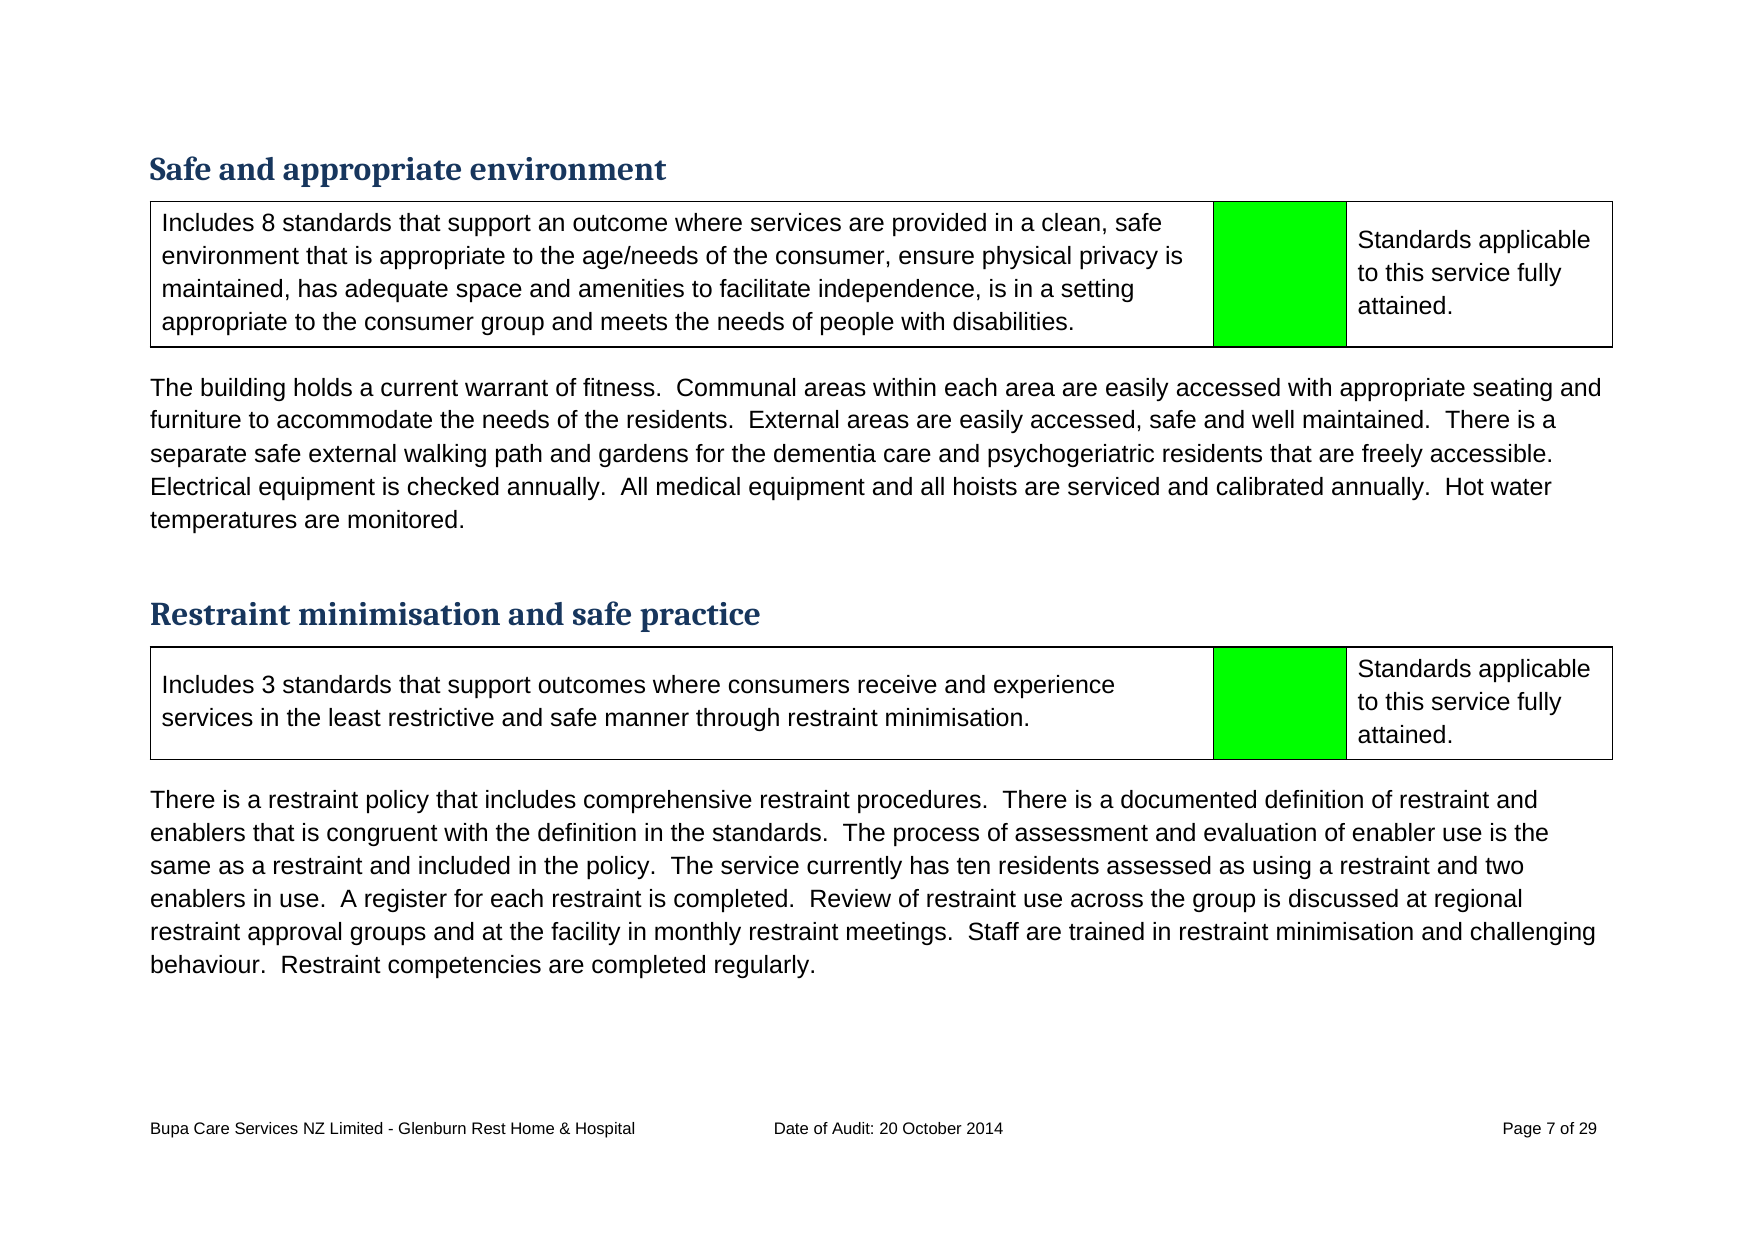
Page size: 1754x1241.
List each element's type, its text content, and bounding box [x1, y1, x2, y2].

table_header Includes 8 standards that support an outcome where services are provided in a clean, safe environment that is appropriate to the age/needs of the consumer, ensure physical privacy is maintained, has adequate space and amenities to facilitate independence, is in a setting appropriate to the consumer group and meets the needs of people with disabilities. [151, 202, 1213, 346]
table_header Standards applicable to this service fully attained. [1347, 648, 1612, 759]
table_header [1214, 202, 1346, 346]
table_header Standards applicable to this service fully attained. [1347, 202, 1612, 346]
subtitle Safe and appropriate environment [150, 150, 1604, 188]
text There is a restraint policy that includes comprehensive restraint procedures. There is a documented definition of restraint and enablers that is congruent with the definition in the standards. The process of assessment and evaluation of enabler use is the same as a restraint and included in the policy. The service currently has ten residents assessed as using a restraint and two enablers in use. A register for each restraint is completed. Review of restraint use across the group is discussed at regional restraint approval groups and at the facility in monthly restraint meetings. Staff are trained in restraint minimisation and challenging behaviour. Restraint competencies are completed regularly. [150, 785, 1604, 979]
table_header Includes 3 standards that support outcomes where consumers receive and experience services in the least restrictive and safe manner through restraint minimisation. [151, 648, 1213, 759]
subtitle Restraint minimisation and safe practice [150, 596, 1604, 634]
text The building holds a current warrant of fitness. Communal areas within each area are easily accessed with appropriate seating and furniture to accommodate the needs of the residents. External areas are easily accessed, safe and well maintained. There is a separate safe external walking path and gardens for the dementia care and psychogeriatric residents that are freely accessible. Electrical equipment is checked annually. All medical equipment and all hoists are serviced and calibrated annually. Hot water temperatures are monitored. [150, 372, 1604, 533]
table_header [1214, 648, 1346, 759]
